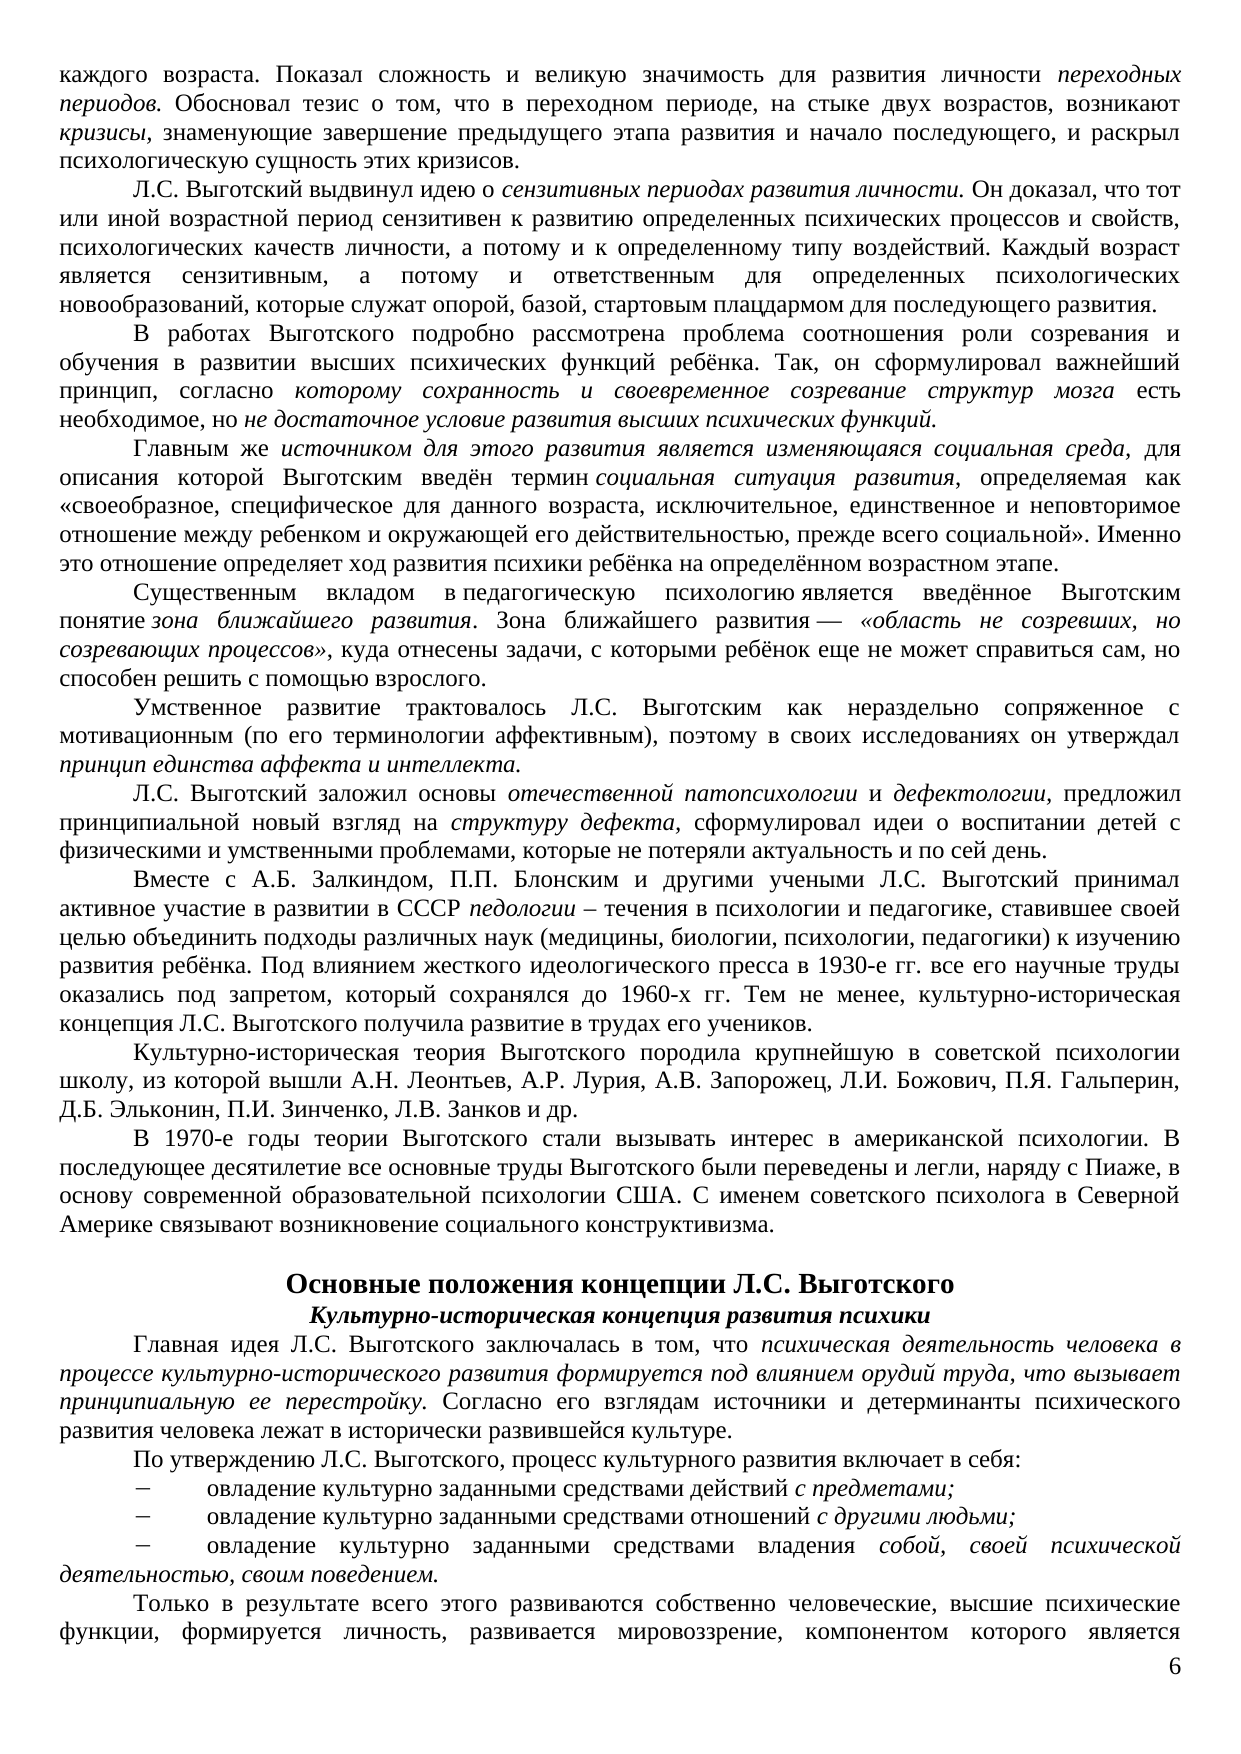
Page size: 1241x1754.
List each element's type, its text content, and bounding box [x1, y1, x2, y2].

list овладение культурно заданными средствами действий с предметами; [59, 1473, 1181, 1501]
text В 1970-е годы теории Выготского стали вызывать интерес в американской психологии. В последующее десятилетие все основные труды Выготского были переведены и легли, наряду с Пиаже, в основу современной образовательной психологии США. С именем советского психолога в Северной Америке связывают возникновение социального конструктивизма. [59, 1123, 1181, 1238]
text Основные положения концепции Л.С. Выготского [59, 1267, 1181, 1300]
text Главная идея Л.С. Выготского заключалась в том, что психическая деятельность человека в процессе культурно-исторического развития формируется под влиянием орудий труда, что вызывает принципиальную ее перестройку. Согласно его взглядам источники и детерминанты психического развития человека лежат в исторически развившейся культуре. [59, 1329, 1181, 1444]
text Л.С. Выготский заложил основы отечественной патопсихологии и дефектологии, предложил принципиальной новый взгляд на структуру дефекта, сформулировал идеи о воспитании детей с физическими и умственными проблемами, которые не потеряли актуальность и по сей день. [59, 778, 1181, 864]
list овладение культурно заданными средствами отношений с другими людьми; [59, 1501, 1181, 1530]
text Главным же источником для этого развития является изменяющаяся социальная среда, для описания которой Выготским введён термин социальная ситуация развития, определяемая как «своеобразное, специфическое для данного возраста, исключительное, единственное и неповторимое отношение между ребенком и окружающей его действительностью, прежде всего социальной». Именно это отношение определяет ход развития психики ребёнка на определённом возрастном этапе. [59, 433, 1181, 577]
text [59, 1588, 1181, 1645]
text Л.С. Выготский выдвинул идею о сензитивных периодах развития личности. Он доказал, что тот или иной возрастной период сензитивен к развитию определенных психических процессов и свойств, психологических качеств личности, а потому и к определенному типу воздействий. Каждый возраст является сензитивным, а потому и ответственным для определенных психологических новообразований, которые служат опорой, базой, стартовым плацдармом для последующего развития. [59, 174, 1181, 318]
text Существенным вкладом в педагогическую психологию является введённое Выготским понятие зона ближайшего развития. Зона ближайшего развития — «область не созревших, но созревающих процессов», куда отнесены задачи, с которыми ребёнок еще не может справиться сам, но способен решить с помощью взрослого. [59, 577, 1181, 692]
text Вместе с А.Б. Залкиндом, П.П. Блонским и другими учеными Л.С. Выготский принимал активное участие в развитии в СССР педологии – течения в психологии и педагогике, ставившее своей целью объединить подходы различных наук (медицины, биологии, психологии, педагогики) к изучению развития ребёнка. Под влиянием жесткого идеологического пресса в 1930-е гг. все его научные труды оказались под запретом, который сохранялся до 1960-х гг. Тем не менее, культурно-историческая концепция Л.С. Выготского получила развитие в трудах его учеников. [59, 864, 1181, 1037]
list овладение культурно заданными средствами владения собой, своей психической деятельностью, своим поведением. [59, 1530, 1181, 1588]
text По утверждению Л.С. Выготского, процесс культурного развития включает в себя: [59, 1444, 1181, 1473]
text В работах Выготского подробно рассмотрена проблема соотношения роли созревания и обучения в развитии высших психических функций ребёнка. Так, он сформулировал важнейший принцип, согласно которому сохранность и своевременное созревание структур мозга есть необходимое, но не достаточное условие развития высших психических функций. [59, 318, 1181, 433]
text Культурно-историческая концепция развития психики [59, 1300, 1181, 1329]
text Умственное развитие трактовалось Л.С. Выготским как нераздельно сопряженное с мотивационным (по его терминологии аффективным), поэтому в своих исследованиях он утверждал принцип единства аффекта и интеллекта. [59, 692, 1181, 778]
text Культурно-историческая теория Выготского породила крупнейшую в советской психологии школу, из которой вышли А.Н. Леонтьев, А.Р. Лурия, А.В. Запорожец, Л.И. Божович, П.Я. Гальперин, Д.Б. Эльконин, П.И. Зинченко, Л.В. Занков и др. [59, 1037, 1181, 1123]
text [59, 59, 1181, 174]
